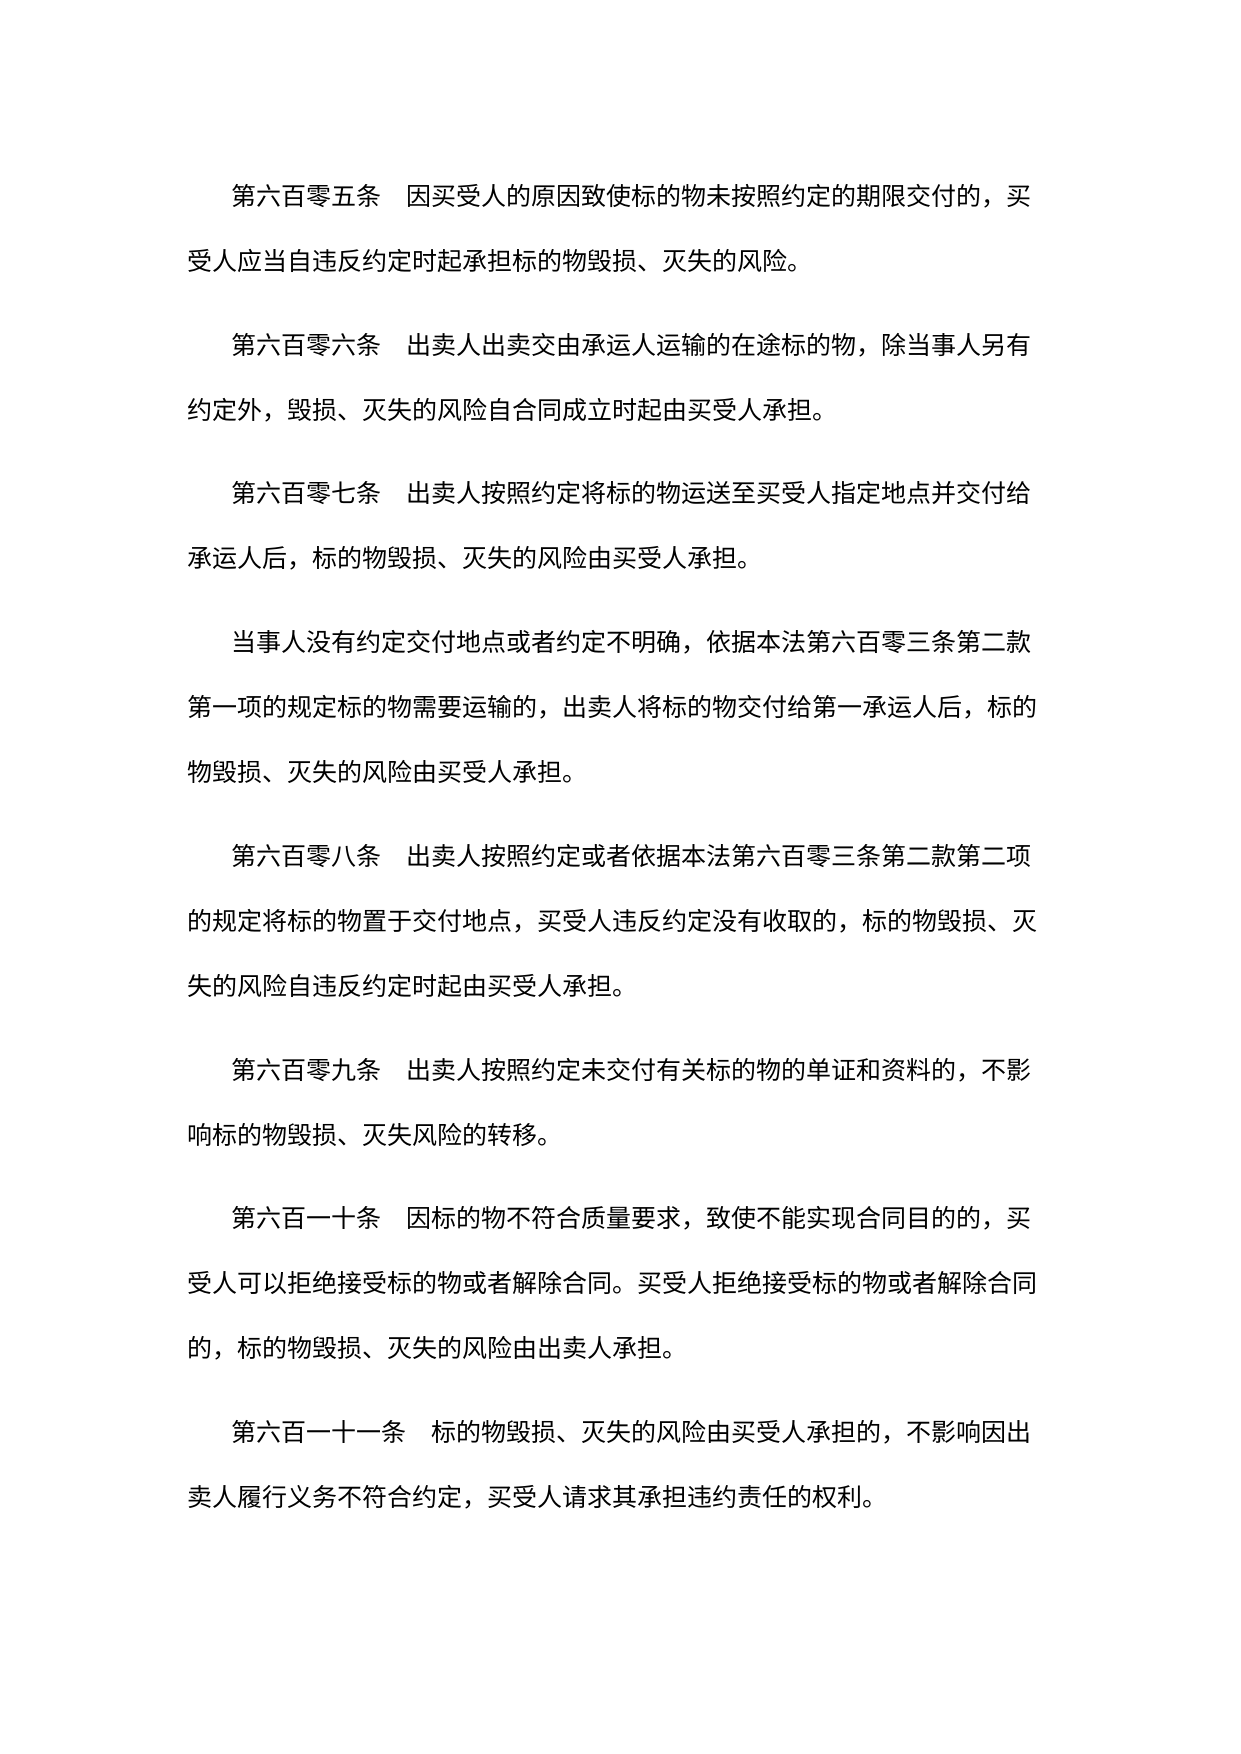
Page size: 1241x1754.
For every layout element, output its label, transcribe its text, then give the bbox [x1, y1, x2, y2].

text 第六百一十条 因标的物不符合质量要求，致使不能实现合同目的的，买受人可以拒绝接受标的物或者解除合同。买受人拒绝接受标的物或者解除合同的，标的物毁损、灭失的风险由出卖人承担。 [187, 1184, 1053, 1379]
text 第六百零五条 因买受人的原因致使标的物未按照约定的期限交付的，买受人应当自违反约定时起承担标的物毁损、灭失的风险。 [187, 162, 1053, 292]
text 第六百零七条 出卖人按照约定将标的物运送至买受人指定地点并交付给承运人后，标的物毁损、灭失的风险由买受人承担。 [187, 459, 1053, 589]
text 第六百零九条 出卖人按照约定未交付有关标的物的单证和资料的，不影响标的物毁损、灭失风险的转移。 [187, 1036, 1053, 1166]
text 当事人没有约定交付地点或者约定不明确，依据本法第六百零三条第二款第一项的规定标的物需要运输的，出卖人将标的物交付给第一承运人后，标的物毁损、灭失的风险由买受人承担。 [187, 608, 1053, 803]
text 第六百一十一条 标的物毁损、灭失的风险由买受人承担的，不影响因出卖人履行义务不符合约定，买受人请求其承担违约责任的权利。 [187, 1398, 1053, 1528]
text 第六百零八条 出卖人按照约定或者依据本法第六百零三条第二款第二项的规定将标的物置于交付地点，买受人违反约定没有收取的，标的物毁损、灭失的风险自违反约定时起由买受人承担。 [187, 822, 1053, 1017]
text 第六百零六条 出卖人出卖交由承运人运输的在途标的物，除当事人另有约定外，毁损、灭失的风险自合同成立时起由买受人承担。 [187, 311, 1053, 441]
